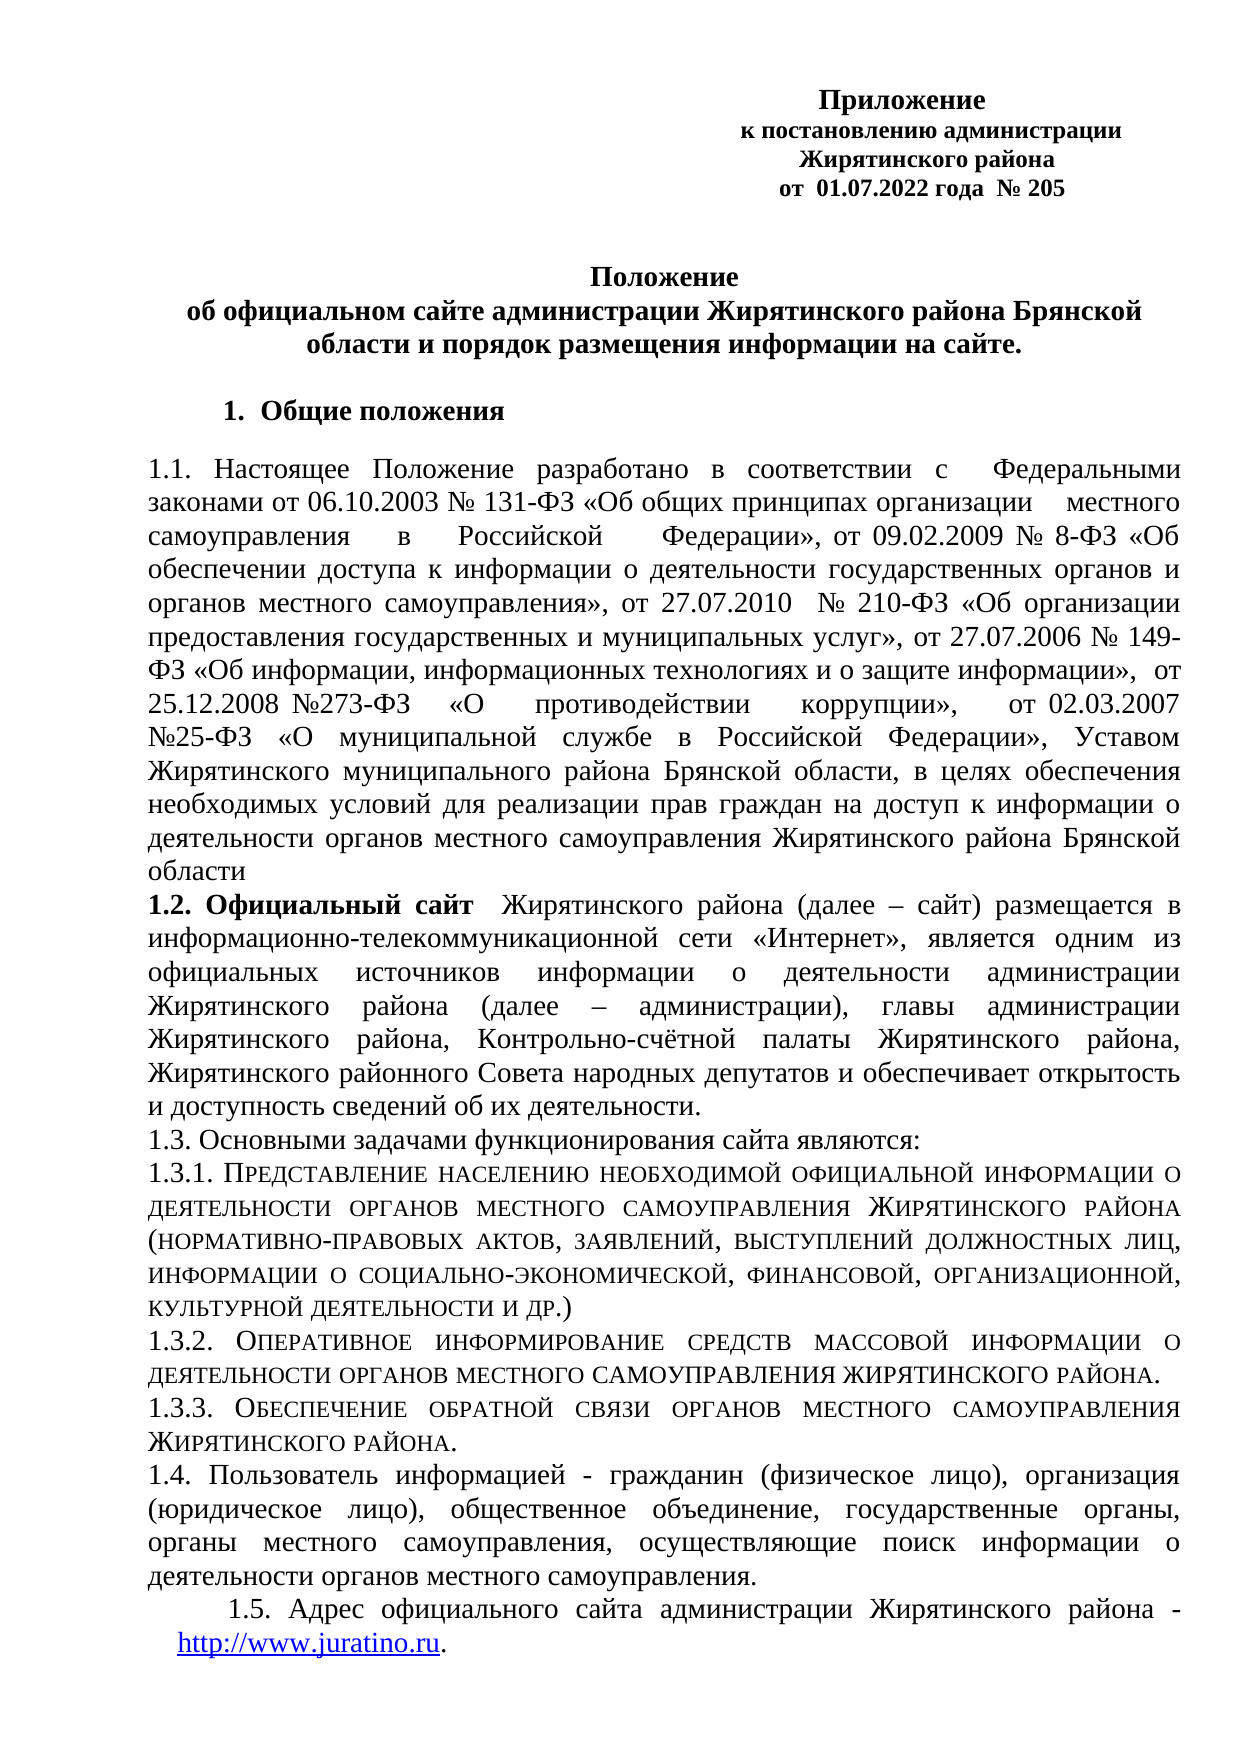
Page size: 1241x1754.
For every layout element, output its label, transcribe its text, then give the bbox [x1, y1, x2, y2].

text 1.2. Официальный сайт Жирятинского района (далее – сайт) размещается в информационно-телекоммуникационной сети «Интернет», является одним из официальных источников информации о деятельности администрации Жирятинского района (далее – администрации), главы администрации Жирятинского района, Контрольно-счётной палаты Жирятинского района, Жирятинского районного Совета народных депутатов и обеспечивает открытость и доступность сведений об их деятельности. [148, 887, 1181, 1122]
text Положение [148, 259, 1181, 293]
text об официальном сайте администрации Жирятинского района Брянской области и порядок размещения информации на сайте. [148, 293, 1181, 360]
text 1.1. Настоящее Положение разработано в соответствии с Федеральными законами от 06.10.2003 № 131-ФЗ «Об общих принципах организации местного самоуправления в Российской Федерации», от 09.02.2009 № 8-ФЗ «Об обеспечении доступа к информации о деятельности государственных органов и органов местного самоуправления», от 27.07.2010 № 210-ФЗ «Об организации предоставления государственных и муниципальных услуг», от 27.07.2006 № 149-ФЗ «Об информации, информационных технологиях и о защите информации», от 25.12.2008 №273-ФЗ «О противодействии коррупции», от 02.03.2007 №25-ФЗ «О муниципальной службе в Российской Федерации», Уставом Жирятинского муниципального района Брянской области, в целях обеспечения необходимых условий для реализации прав граждан на доступ к информации о деятельности органов местного самоуправления Жирятинского района Брянской области [148, 451, 1181, 887]
text 1.3.1. Представление населению необходимой официальной информации о деятельности органов местного самоуправления Жирятинского района (нормативно-правовых актов, заявлений, выступлений должностных лиц, информации о социально-экономической, финансовой, организационной, культурной деятельности и др.) [148, 1155, 1181, 1323]
list Общие положения [223, 393, 1181, 427]
text 1.3.3. Обеспечение обратной связи органов местного самоуправления Жирятинского района. [148, 1390, 1181, 1457]
text 1.3.2. Оперативное информирование средств массовой информации о деятельности органов местного САМОУПРАВЛЕНИЯ ЖИРЯТИНСКОГО района. [148, 1323, 1181, 1390]
title к постановлению администрации [148, 115, 1181, 144]
title Жирятинского района [148, 144, 1181, 173]
title Приложение [148, 82, 1181, 115]
text 1.4. Пользователь информацией - гражданин (физическое лицо), организация (юридическое лицо), общественное объединение, государственные органы, органы местного самоуправления, осуществляющие поиск информации о деятельности органов местного самоуправления. [148, 1457, 1181, 1591]
text 1.3. Основными задачами функционирования сайта являются: [148, 1122, 1181, 1155]
text 1.5. Адрес официального сайта администрации Жирятинского района - http://www.juratino.ru. [177, 1591, 1181, 1658]
title от 01.07.2022 года № 205 [148, 173, 1181, 202]
